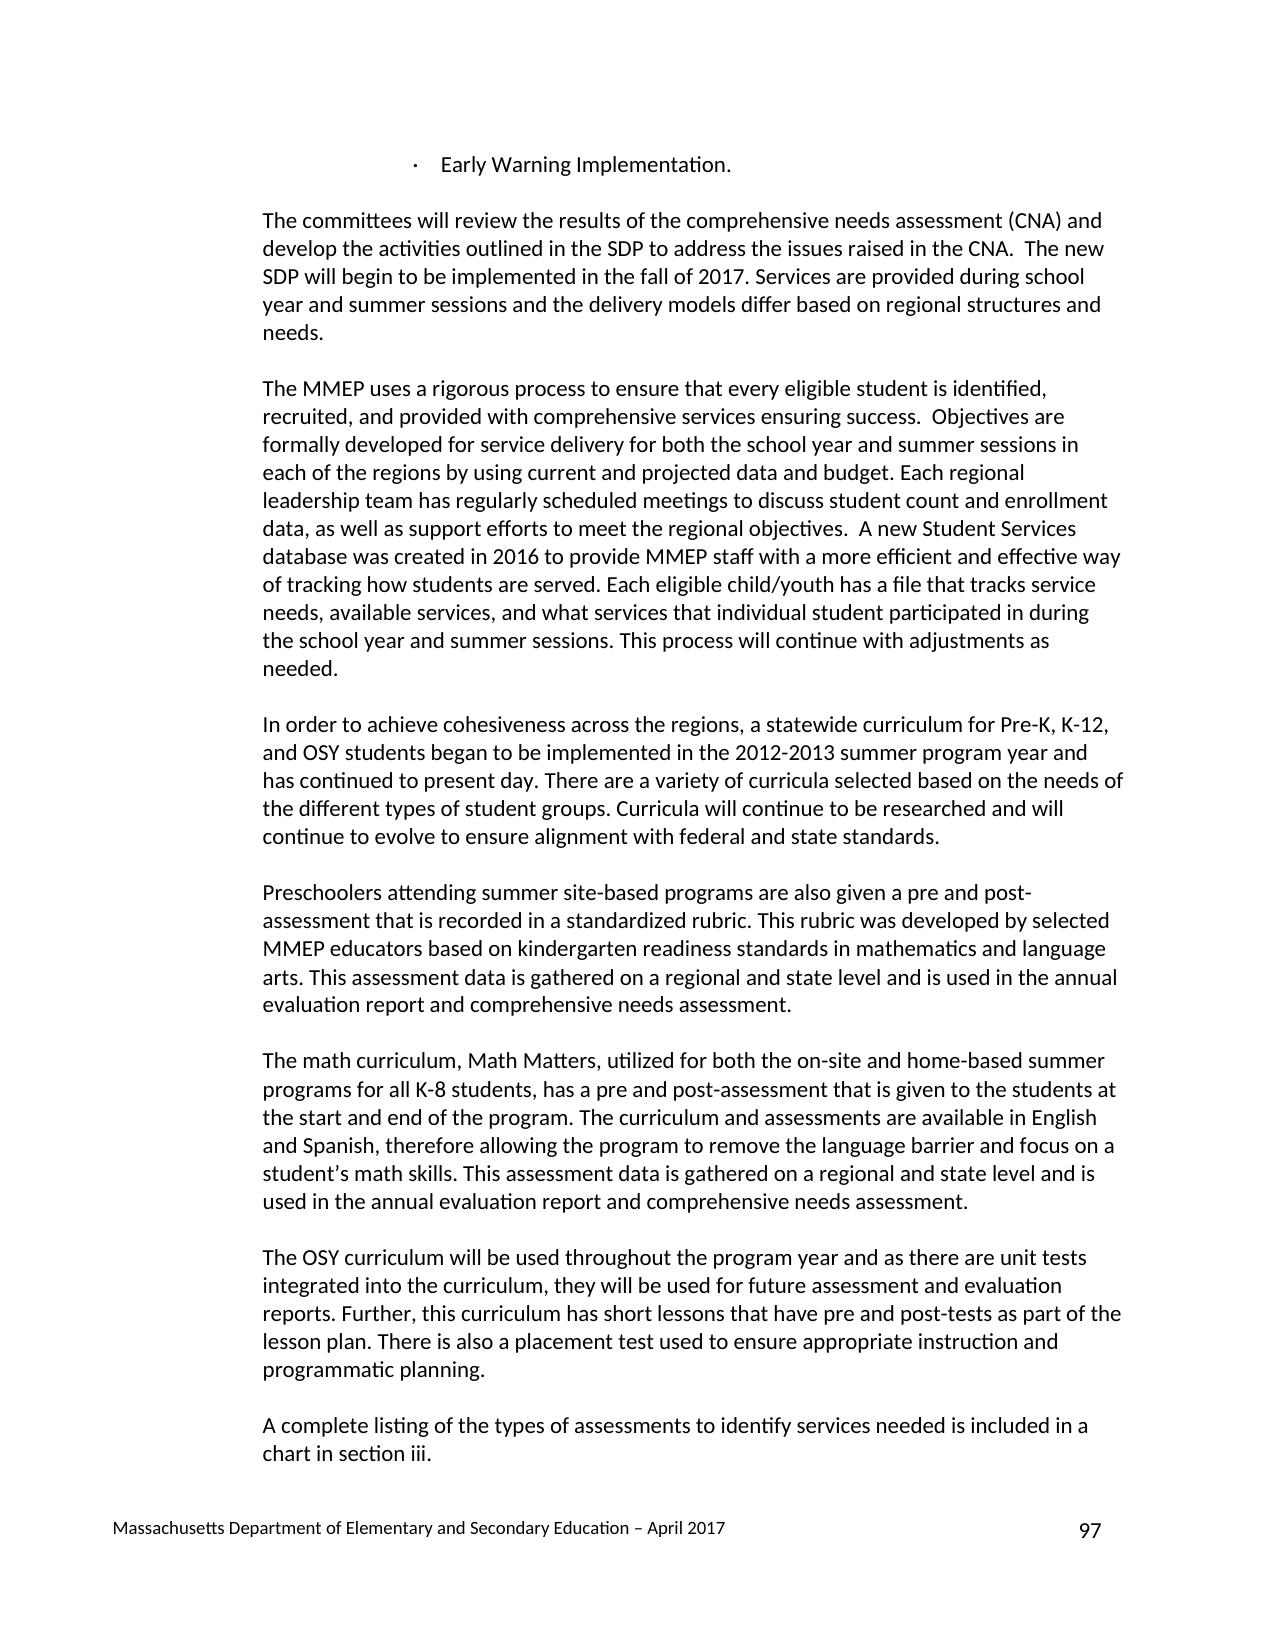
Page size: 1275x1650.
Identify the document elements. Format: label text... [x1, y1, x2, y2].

list The math curriculum, Math Matters, utilized for both the on-site and home-based summer programs for all K-8 students, has a pre and post-assessment that is given to the students at the start and end of the program. The curriculum and assessments are available in English and Spanish, therefore allowing the program to remove the language barrier and focus on a student’s math skills. This assessment data is gathered on a regional and state level and is used in the annual evaluation report and comprehensive needs assessment. [262, 1047, 1125, 1215]
list The MMEP uses a rigorous process to ensure that every eligible student is identified, recruited, and provided with comprehensive services ensuring success. Objectives are formally developed for service delivery for both the school year and summer sessions in each of the regions by using current and projected data and budget. Each regional leadership team has regularly scheduled meetings to discuss student count and enrollment data, as well as support efforts to meet the regional objectives. A new Student Services database was created in 2016 to provide MMEP staff with a more efficient and effective way of tracking how students are served. Each eligible child/youth has a file that tracks service needs, available services, and what services that individual student participated in during the school year and summer sessions. This process will continue with adjustments as needed. [262, 374, 1125, 682]
list The OSY curriculum will be used throughout the program year and as there are unit tests integrated into the curriculum, they will be used for future assessment and evaluation reports. Further, this curriculum has short lessons that have pre and post-tests as part of the lesson plan. There is also a placement test used to ensure appropriate instruction and programmatic planning. [262, 1243, 1125, 1383]
list In order to achieve cohesiveness across the regions, a statewide curriculum for Pre-K, K-12, and OSY students began to be implemented in the 2012-2013 summer program year and has continued to present day. There are a variety of curricula selected based on the needs of the different types of student groups. Curricula will continue to be researched and will continue to evolve to ensure alignment with federal and state standards. [262, 710, 1125, 851]
list A complete listing of the types of assessments to identify services needed is included in a chart in section iii. [262, 1411, 1125, 1467]
list Preschoolers attending summer site-based programs are also given a pre and post-assessment that is recorded in a standardized rubric. This rubric was developed by selected MMEP educators based on kindergarten readiness standards in mathematics and language arts. This assessment data is gathered on a regional and state level and is used in the annual evaluation report and comprehensive needs assessment. [262, 878, 1125, 1019]
list Early Warning Implementation. [412, 150, 1125, 178]
list The committees will review the results of the comprehensive needs assessment (CNA) and develop the activities outlined in the SDP to address the issues raised in the CNA. The new SDP will begin to be implemented in the fall of 2017. Services are provided during school year and summer sessions and the delivery models differ based on regional structures and needs. [262, 206, 1125, 346]
